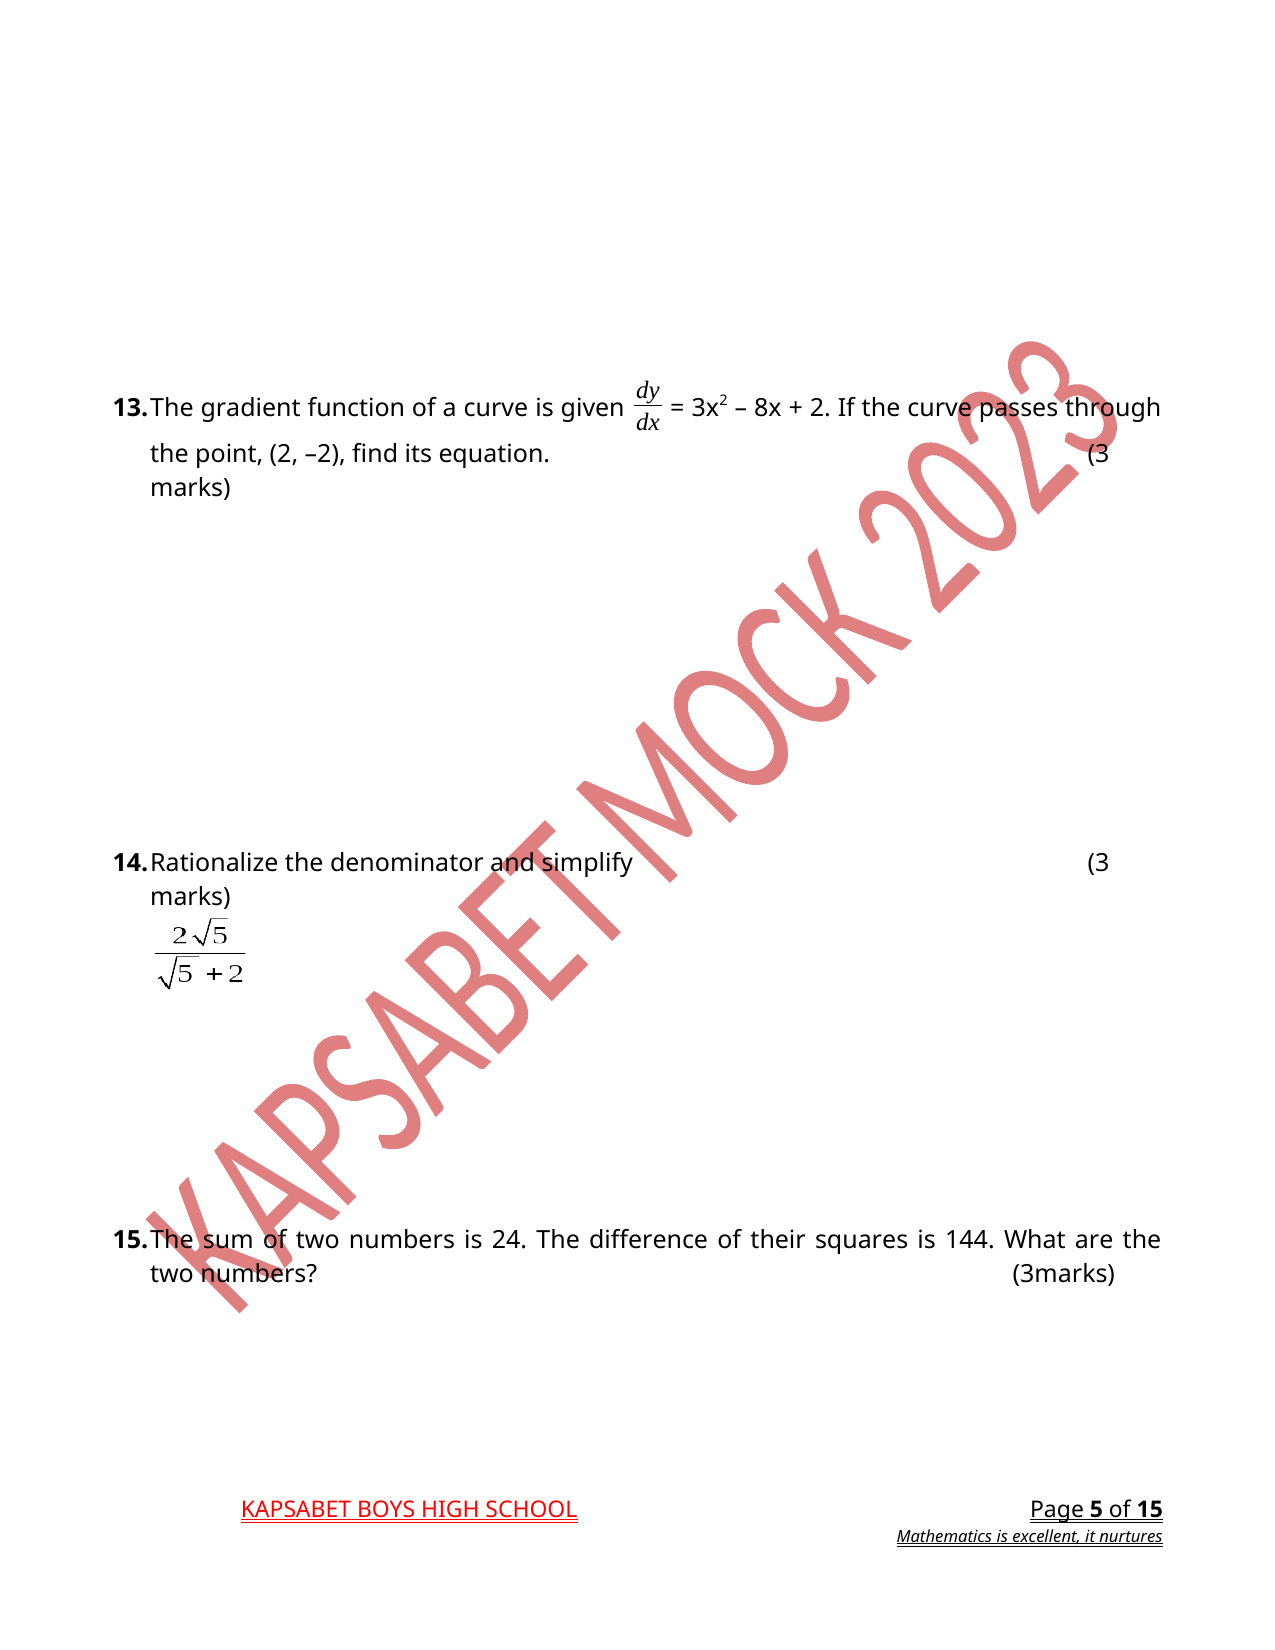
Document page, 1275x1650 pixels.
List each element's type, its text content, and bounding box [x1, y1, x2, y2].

list The sum of two numbers is 24. The difference of their squares is 144. What are the two numbers? (3marks) [112, 1221, 1162, 1289]
list Rationalize the denominator and simplify (3 marks) [112, 845, 1162, 913]
list The gradient function of a curve is given = 3x2 – 8x + 2. If the curve passes through the point, (2, –2), find its equation. (3 marks) [112, 377, 1162, 504]
